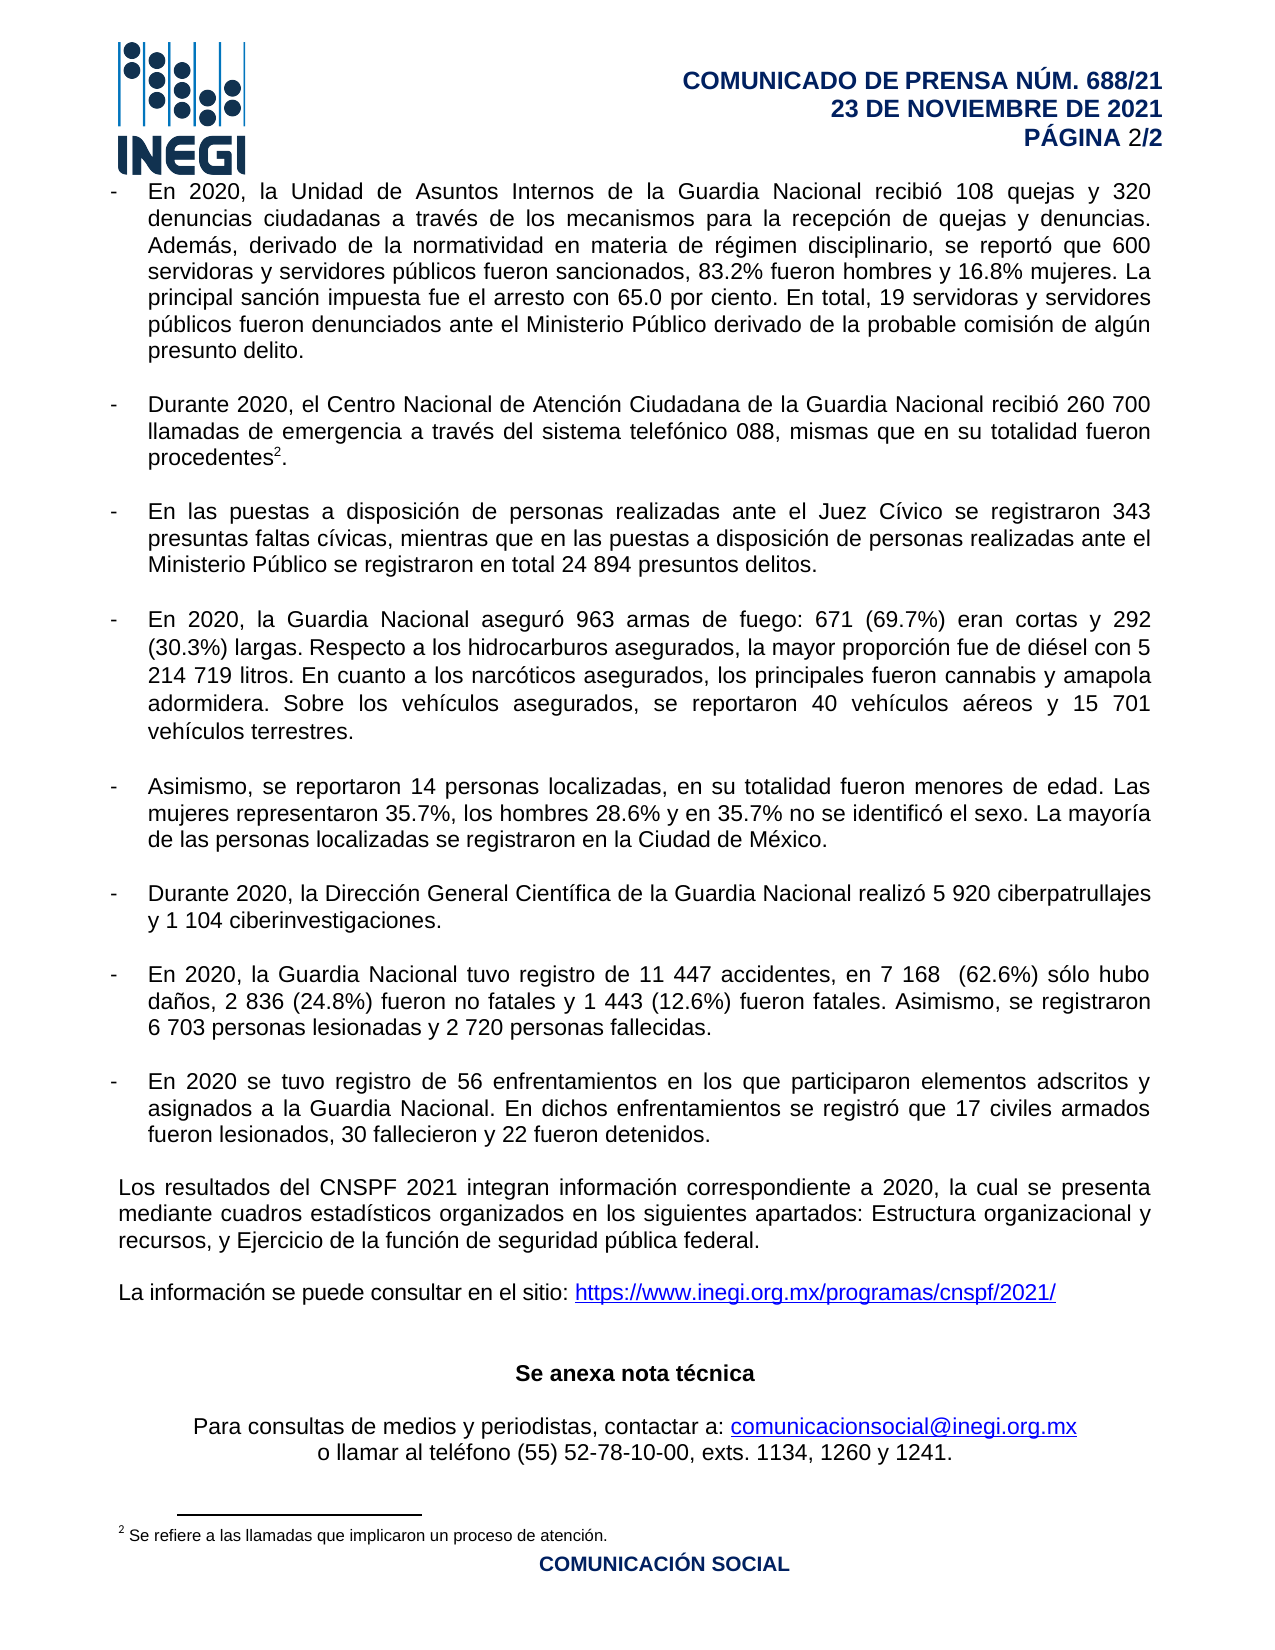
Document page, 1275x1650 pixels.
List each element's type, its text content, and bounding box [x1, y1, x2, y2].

text Los resultados del CNSPF 2021 integran información correspondiente a 2020, la cual se presenta mediante cuadros estadísticos organizados en los siguientes apartados: Estructura organizacional y recursos, y Ejercicio de la función de seguridad pública federal. [118, 1174, 1152, 1253]
text o llamar al teléfono (55) 52-78-10-00, exts. 1134, 1260 y 1241. [118, 1439, 1152, 1466]
list Durante 2020, el Centro Nacional de Atención Ciudadana de la Guardia Nacional recibió 260 700 llamadas de emergencia a través del sistema telefónico 088, mismas que en su totalidad fueron procedentes. [110, 390, 1152, 470]
picture [118, 42, 246, 175]
list Asimismo, se reportaron 14 personas localizadas, en su totalidad fueron menores de edad. Las mujeres representaron 35.7%, los hombres 28.6% y en 35.7% no se identificó el sexo. La mayoría de las personas localizadas se registraron en la Ciudad de México. [110, 772, 1152, 853]
list En 2020, la Guardia Nacional aseguró 963 armas de fuego: 671 (69.7%) eran cortas y 292 (30.3%) largas. Respecto a los hidrocarburos asegurados, la mayor proporción fue de diésel con 5 214 719 litros. En cuanto a los narcóticos asegurados, los principales fueron cannabis y amapola adormidera. Sobre los vehículos asegurados, se reportaron 40 vehículos aéreos y 15 701 vehículos terrestres. [110, 606, 1152, 744]
text La información se puede consultar en el sitio: https://www.inegi.org.mx/programas/cnspf/2021/ [118, 1279, 1152, 1306]
list En 2020, la Guardia Nacional tuvo registro de 11 447 accidentes, en 7 168 (62.6%) sólo hubo daños, 2 836 (24.8%) fueron no fatales y 1 443 (12.6%) fueron fatales. Asimismo, se registraron 6 703 personas lesionadas y 2 720 personas fallecidas. [110, 960, 1152, 1041]
text Para consultas de medios y periodistas, contactar a: comunicacionsocial@inegi.org.mx [118, 1413, 1152, 1439]
list En 2020 se tuvo registro de 56 enfrentamientos en los que participaron elementos adscritos y asignados a la Guardia Nacional. En dichos enfrentamientos se registró que 17 civiles armados fueron lesionados, 30 fallecieron y 22 fueron detenidos. [110, 1067, 1152, 1148]
text Se anexa nota técnica [118, 1360, 1152, 1386]
list Durante 2020, la Dirección General Científica de la Guardia Nacional realizó 5 920 ciberpatrullajes y 1 104 ciberinvestigaciones. [110, 879, 1152, 933]
list En las puestas a disposición de personas realizadas ante el Juez Cívico se registraron 343 presuntas faltas cívicas, mientras que en las puestas a disposición de personas realizadas ante el Ministerio Público se registraron en total 24 894 presuntos delitos. [110, 497, 1152, 577]
list En 2020, la Unidad de Asuntos Internos de la Guardia Nacional recibió 108 quejas y 320 denuncias ciudadanas a través de los mecanismos para la recepción de quejas y denuncias. Además, derivado de la normatividad en materia de régimen disciplinario, se reportó que 600 servidoras y servidores públicos fueron sancionados, 83.2% fueron hombres y 16.8% mujeres. La principal sanción impuesta fue el arresto con 65.0 por ciento. En total, 19 servidoras y servidores públicos fueron denunciados ante el Ministerio Público derivado de la probable comisión de algún presunto delito. [110, 177, 1152, 363]
